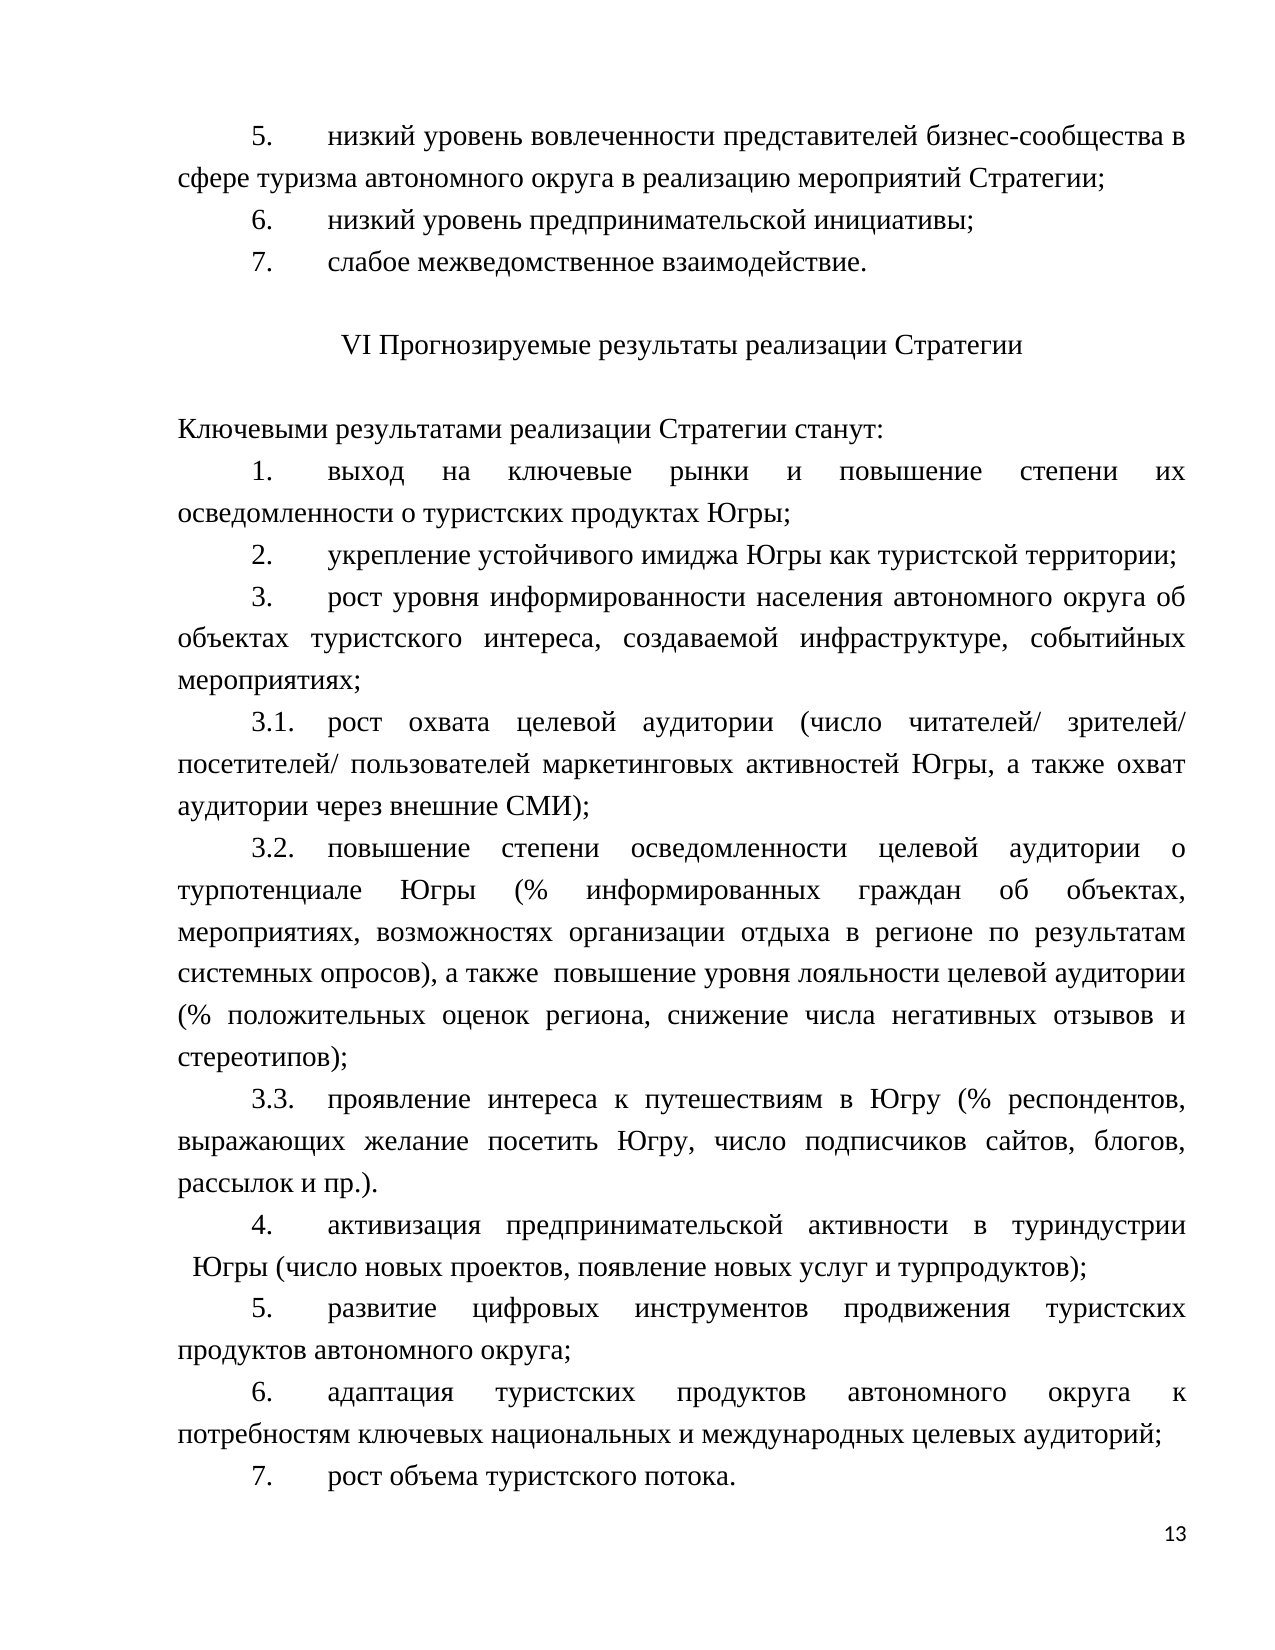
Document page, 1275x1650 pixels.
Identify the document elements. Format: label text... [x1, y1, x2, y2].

list проявление интереса к путешествиям в Югру (% респондентов, выражающих желание посетить Югру, число подписчиков сайтов, блогов, рассылок и пр.). [177, 1081, 1186, 1198]
list рост охвата целевой аудитории (число читателей/ зрителей/ посетителей/ пользователей маркетинговых активностей Югры, а также охват аудитории через внешние СМИ); [177, 704, 1186, 822]
list укрепление устойчивого имиджа Югры как туристской территории; [177, 537, 1186, 570]
list активизация предпринимательской активности в туриндустрии Югры (число новых проектов, появление новых услуг и турпродуктов); [192, 1207, 1186, 1282]
list выход на ключевые рынки и повышение степени их осведомленности о туристских продуктах Югры; [177, 453, 1186, 528]
list слабое межведомственное взаимодействие. [177, 244, 1186, 277]
list низкий уровень вовлеченности представителей бизнес-сообщества в сфере туризма автономного округа в реализацию мероприятий Стратегии; [177, 118, 1186, 193]
list рост объема туристского потока. [177, 1458, 1186, 1492]
list адаптация туристских продуктов автономного округа к потребностям ключевых национальных и международных целевых аудиторий; [177, 1374, 1186, 1450]
text VI Прогнозируемые результаты реализации Стратегии [177, 327, 1186, 361]
list развитие цифровых инструментов продвижения туристских продуктов автономного округа; [177, 1291, 1186, 1366]
list рост уровня информированности населения автономного округа об объектах туристского интереса, создаваемой инфраструктуре, событийных мероприятиях; [177, 579, 1186, 696]
list низкий уровень предпринимательской инициативы; [177, 202, 1186, 235]
text Ключевыми результатами реализации Стратегии станут: [177, 411, 1186, 445]
list повышение степени осведомленности целевой аудитории о турпотенциале Югры (% информированных граждан об объектах, мероприятиях, возможностях организации отдыха в регионе по результатам системных опросов), а также повышение уровня лояльности целевой аудитории (% положительных оценок региона, снижение числа негативных отзывов и стереотипов); [177, 830, 1186, 1073]
